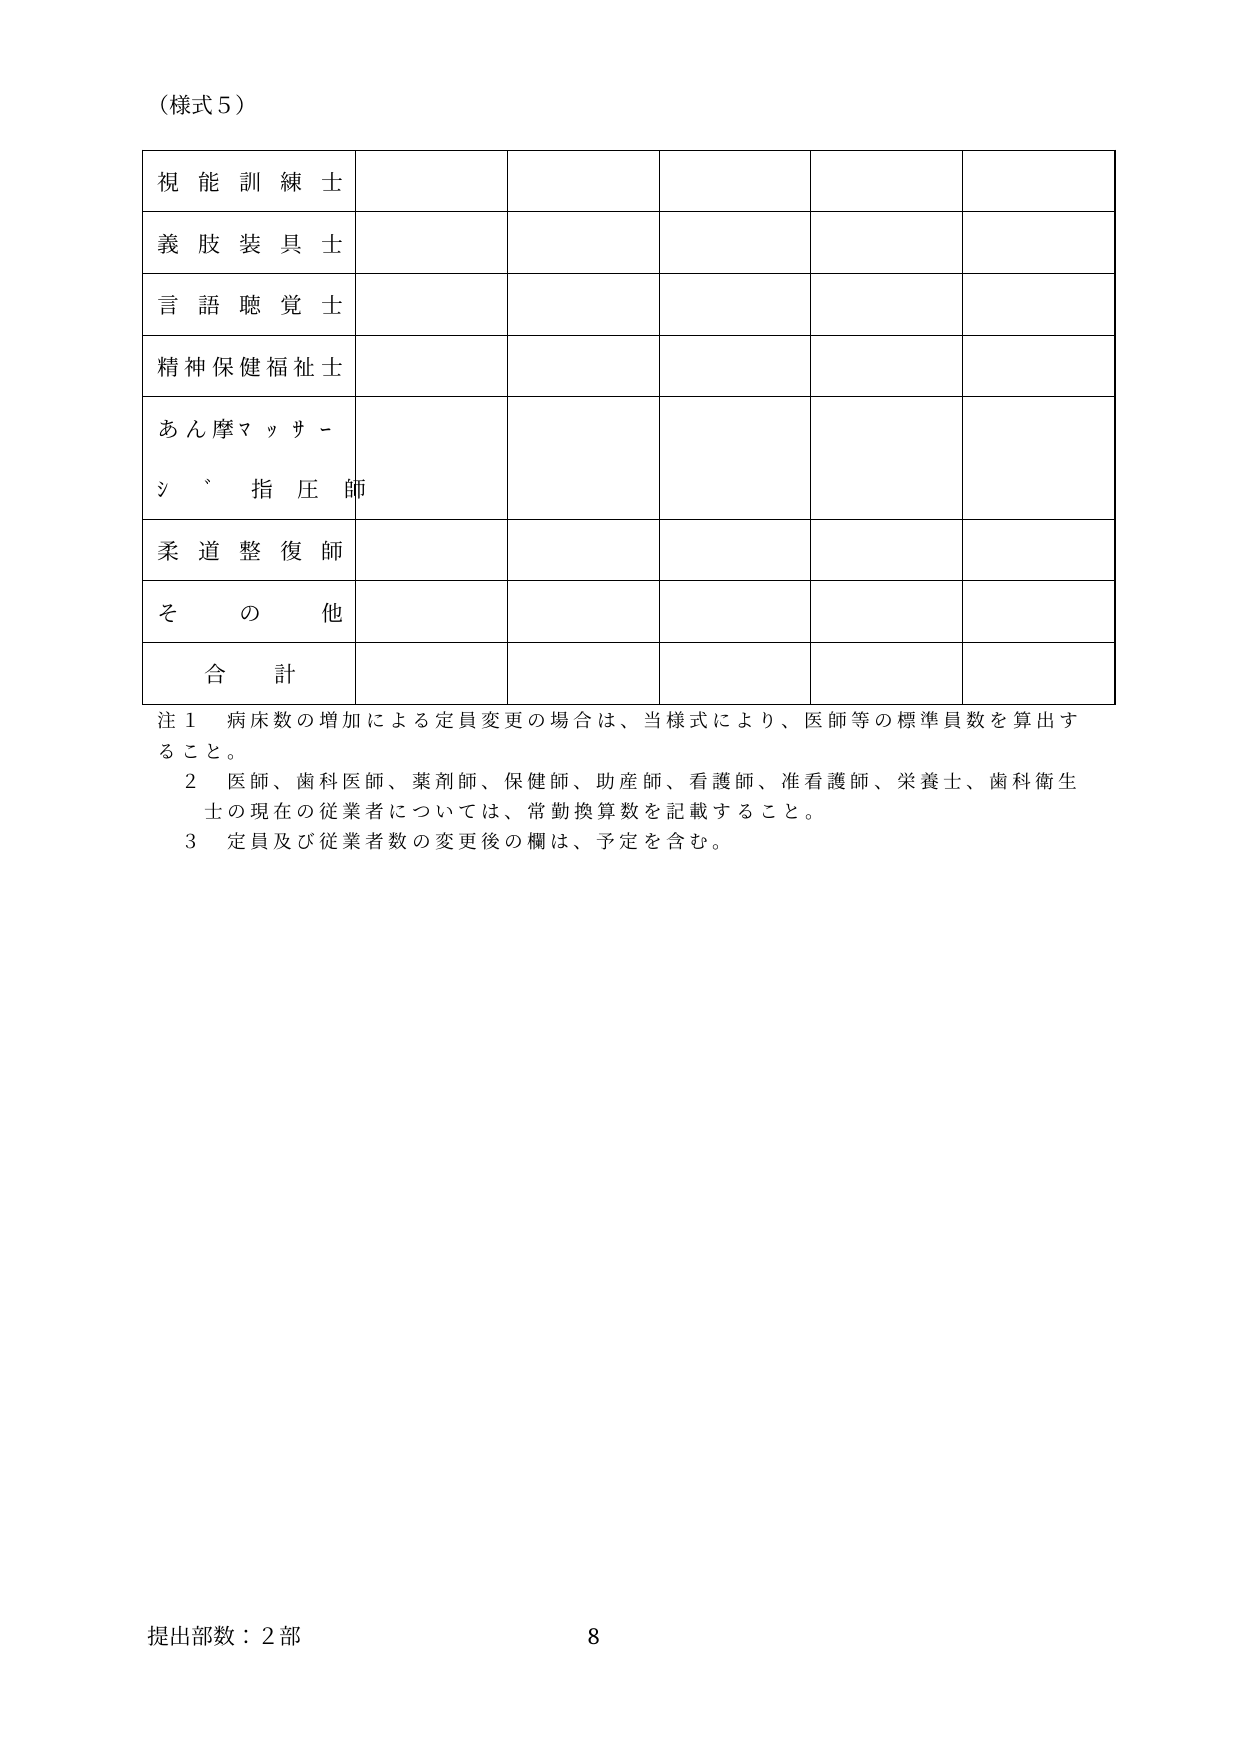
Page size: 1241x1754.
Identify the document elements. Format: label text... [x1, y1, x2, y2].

table_cell [963, 274, 1114, 334]
table_cell [963, 212, 1114, 273]
table_cell [963, 520, 1114, 580]
table_cell 視能訓練士 [143, 151, 355, 211]
table_cell [356, 397, 507, 518]
table_cell [811, 212, 962, 273]
table_cell [508, 274, 659, 334]
table_cell [356, 151, 507, 211]
table_cell [660, 274, 810, 334]
table_cell [508, 336, 659, 396]
table_cell [660, 520, 810, 580]
table_cell [660, 643, 810, 703]
table_cell [508, 212, 659, 273]
table_cell [811, 520, 962, 580]
table_cell [963, 643, 1114, 703]
table_cell [356, 520, 507, 580]
table_cell 義肢装具士 [143, 212, 355, 273]
table_cell [963, 581, 1114, 642]
table_cell [356, 274, 507, 334]
table_cell [508, 520, 659, 580]
table_cell [660, 212, 810, 273]
table_cell [811, 151, 962, 211]
table_cell [660, 581, 810, 642]
table_cell 精神保健福祉士 [143, 336, 355, 396]
table_cell [356, 643, 507, 703]
table_cell [508, 581, 659, 642]
table_cell [811, 397, 962, 518]
table_cell [660, 336, 810, 396]
table_cell 言語聴覚士 [143, 274, 355, 334]
table_cell [660, 397, 810, 518]
table_cell [811, 274, 962, 334]
table_cell [660, 151, 810, 211]
text 注１ 病床数の増加による定員変更の場合は、当様式により、医師等の標準員数を算出すること。 [158, 705, 1083, 765]
table_cell その他 [143, 581, 355, 642]
table_cell [963, 336, 1114, 396]
table_cell [811, 581, 962, 642]
table_cell [508, 151, 659, 211]
table_cell [508, 643, 659, 703]
table_cell [508, 397, 659, 518]
table_cell [963, 397, 1114, 518]
table_cell あん摩ﾏｯｻｰｼﾞ指圧師 [143, 397, 355, 518]
table_cell [811, 643, 962, 703]
table_cell 柔道整復師 [143, 520, 355, 580]
table_cell [963, 151, 1114, 211]
text ３ 定員及び従業者数の変更後の欄は、予定を含む。 [178, 826, 1083, 856]
table_cell 合 計 [143, 643, 355, 703]
table_cell [811, 336, 962, 396]
text ２ 医師、歯科医師、薬剤師、保健師、助産師、看護師、准看護師、栄養士、歯科衛生士の現在の従業者については、常勤換算数を記載すること。 [178, 765, 1083, 826]
table_cell [356, 212, 507, 273]
table_cell [356, 581, 507, 642]
table_cell [356, 336, 507, 396]
